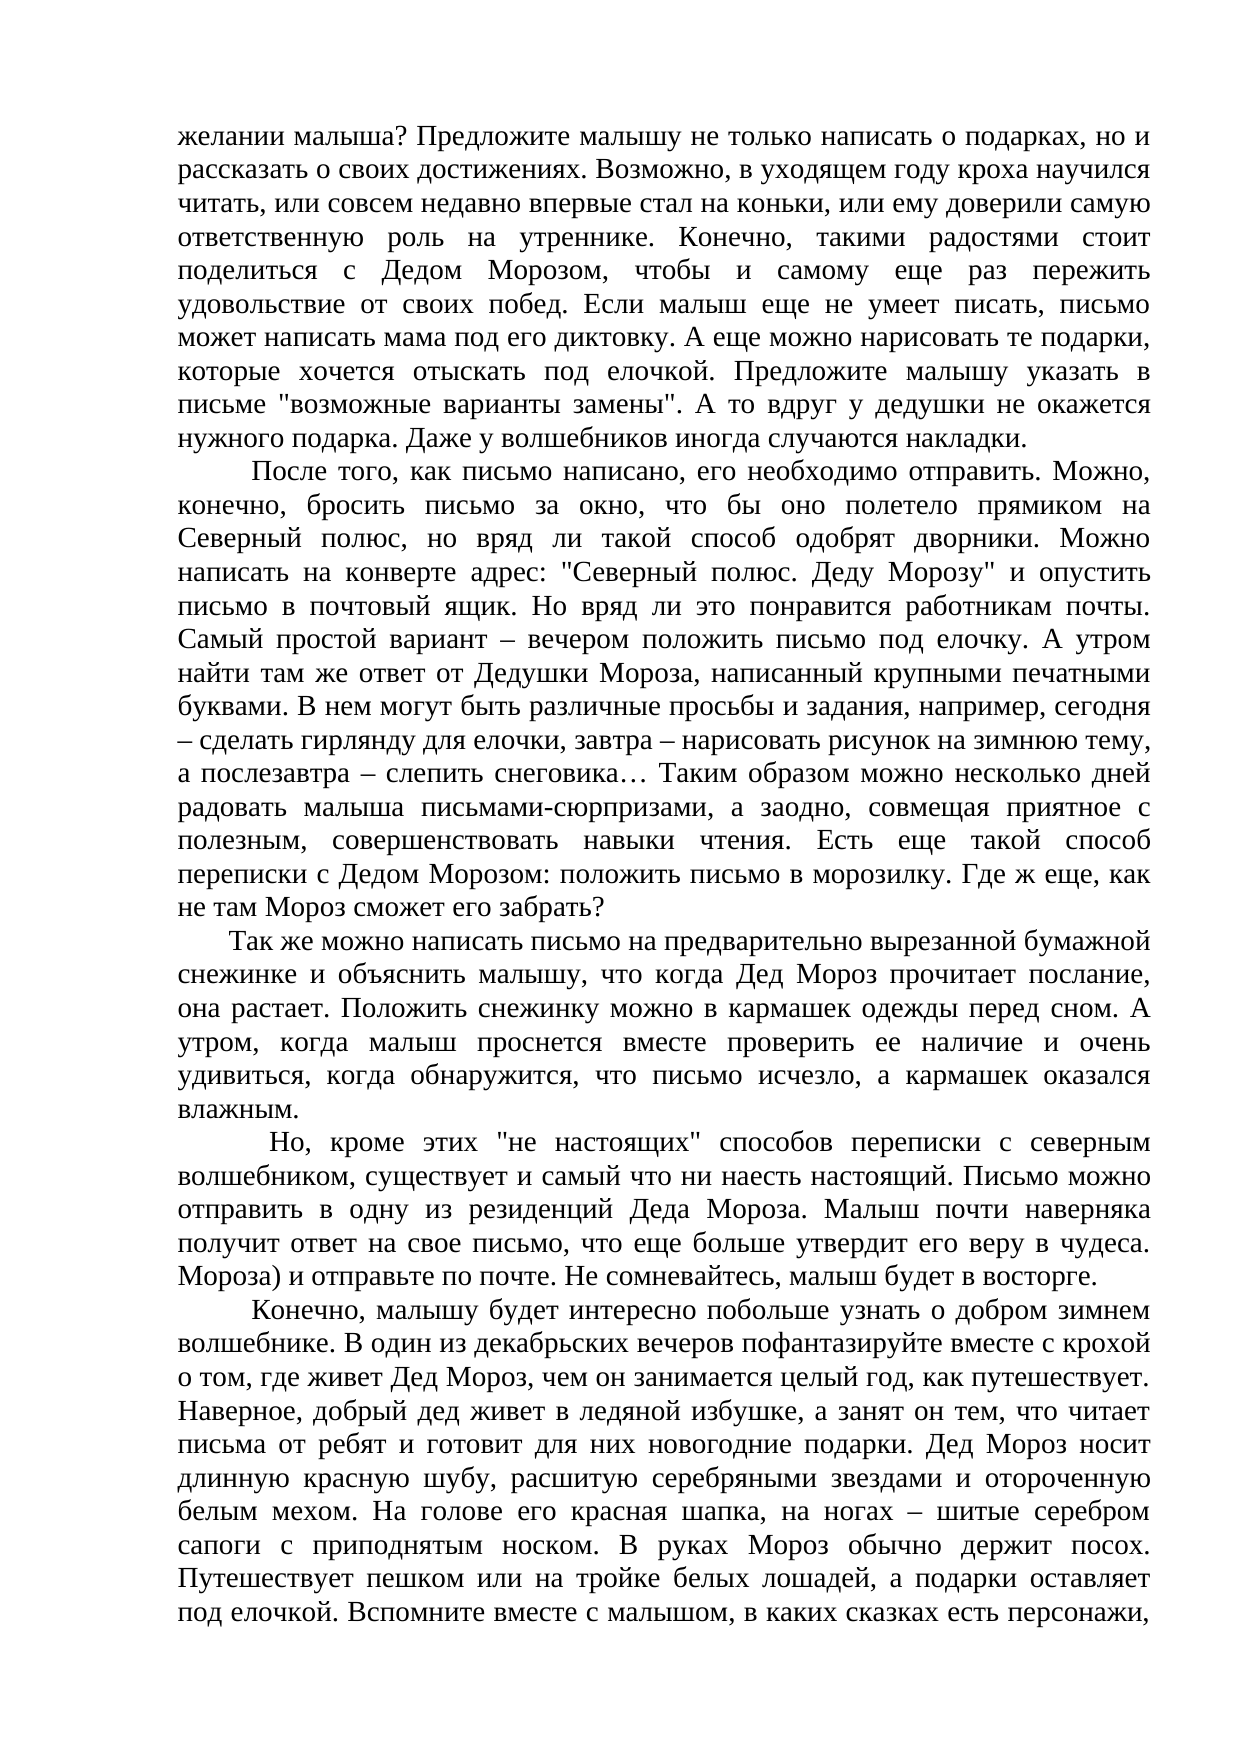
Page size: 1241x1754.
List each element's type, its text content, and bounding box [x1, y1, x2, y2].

text Но, кроме этих "не настоящих" способов переписки с северным волшебником, существует и самый что ни наесть настоящий. Письмо можно отправить в одну из резиденций Деда Мороза. Малыш почти наверняка получит ответ на свое письмо, что еще больше утвердит его веру в чудеса. Мороза) и отправьте по почте. Не сомневайтесь, малыш будет в восторге. [177, 1124, 1152, 1292]
text Так же можно написать письмо на предварительно вырезанной бумажной снежинке и объяснить малышу, что когда Дед Мороз прочитает послание, она растает. Положить снежинку можно в кармашек одежды перед сном. А утром, когда малыш проснется вместе проверить ее наличие и очень удивиться, когда обнаружится, что письмо исчезло, а кармашек оказался влажным. [177, 923, 1152, 1124]
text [177, 1292, 1152, 1627]
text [177, 118, 1152, 453]
text После того, как письмо написано, его необходимо отправить. Можно, конечно, бросить письмо за окно, что бы оно полетело прямиком на Северный полюс, но вряд ли такой способ одобрят дворники. Можно написать на конверте адрес: "Северный полюс. Деду Морозу" и опустить письмо в почтовый ящик. Но вряд ли это понравится работникам почты. Самый простой вариант – вечером положить письмо под елочку. А утром найти там же ответ от Дедушки Мороза, написанный крупными печатными буквами. В нем могут быть различные просьбы и задания, например, сегодня – сделать гирлянду для елочки, завтра – нарисовать рисунок на зимнюю тему, а послезавтра – слепить снеговика… Таким образом можно несколько дней радовать малыша письмами-сюрпризами, а заодно, совмещая приятное с полезным, совершенствовать навыки чтения. Есть еще такой способ переписки с Дедом Морозом: положить письмо в морозилку. Где ж еще, как не там Мороз сможет его забрать? [177, 453, 1152, 923]
